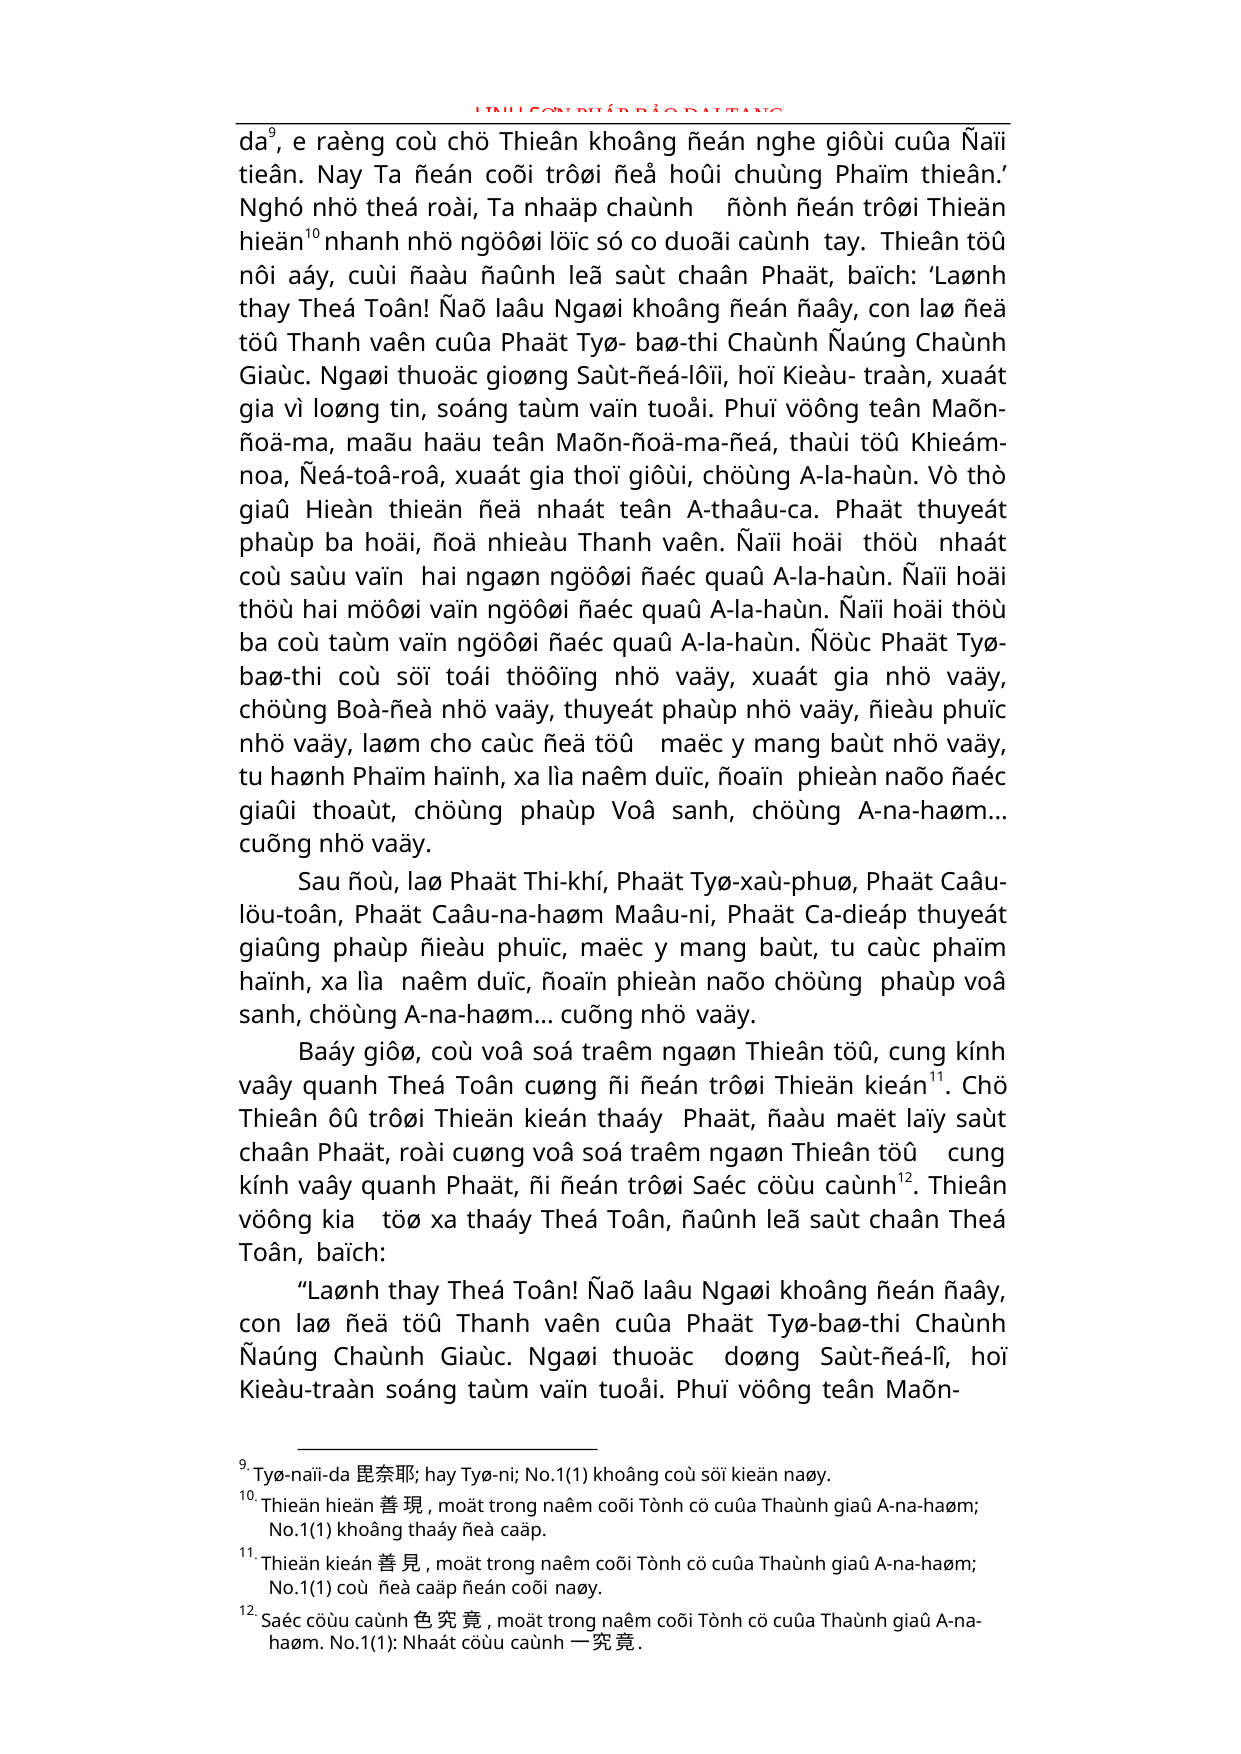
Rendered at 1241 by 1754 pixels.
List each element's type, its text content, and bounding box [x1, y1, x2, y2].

text Baáy giôø, coù voâ soá traêm ngaøn Thieân töû, cung kính vaây quanh Theá Toân cuøng ñi ñeán trôøi Thieän kieán11. Chö Thieân ôû trôøi Thieän kieán thaáy Phaät, ñaàu maët laïy saùt chaân Phaät, roài cuøng voâ soá traêm ngaøn Thieân töû cung kính vaây quanh Phaät, ñi ñeán trôøi Saéc cöùu caùnh12. Thieân vöông kia töø xa thaáy Theá Toân, ñaûnh leã saùt chaân Theá Toân, baïch: [239, 1034, 1008, 1269]
text “Laønh thay Theá Toân! Ñaõ laâu Ngaøi khoâng ñeán ñaây, con laø ñeä töû Thanh vaên cuûa Phaät Tyø-baø-thi Chaùnh Ñaúng Chaùnh Giaùc. Ngaøi thuoäc doøng Saùt-ñeá-lî, hoï Kieàu-traàn soáng taùm vaïn tuoåi. Phuï vöông teân Maõn- [239, 1273, 1008, 1406]
text 10. Thieän hieän 善 現 , moät trong naêm coõi Tònh cö cuûa Thaùnh giaû A-na-haøm; No.1(1) khoâng thaáy ñeà caäp. [239, 1489, 996, 1542]
text 9. Tyø-naïi-da 毘奈耶; hay Tyø-ni; No.1(1) khoâng coù söï kieän naøy. [239, 1455, 1065, 1488]
text Sau ñoù, laø Phaät Thi-khí, Phaät Tyø-xaù-phuø, Phaät Caâu-löu-toân, Phaät Caâu-na-haøm Maâu-ni, Phaät Ca-dieáp thuyeát giaûng phaùp ñieàu phuïc, maëc y mang baùt, tu caùc phaïm haïnh, xa lìa naêm duïc, ñoaïn phieàn naõo chöùng phaùp voâ sanh, chöùng A-na-haøm... cuõng nhö vaäy. [239, 864, 1008, 1031]
text da9, e raèng coù chö Thieân khoâng ñeán nghe giôùi cuûa Ñaïi tieân. Nay Ta ñeán coõi trôøi ñeå hoûi chuùng Phaïm thieân.’ Nghó nhö theá roài, Ta nhaäp chaùnh ñònh ñeán trôøi Thieän hieän10 nhanh nhö ngöôøi löïc só co duoãi caùnh tay. Thieân töû nôi aáy, cuùi ñaàu ñaûnh leã saùt chaân Phaät, baïch: ‘Laønh thay Theá Toân! Ñaõ laâu Ngaøi khoâng ñeán ñaây, con laø ñeä töû Thanh vaên cuûa Phaät Tyø- baø-thi Chaùnh Ñaúng Chaùnh Giaùc. Ngaøi thuoäc gioøng Saùt-ñeá-lôïi, hoï Kieàu- traàn, xuaát gia vì loøng tin, soáng taùm vaïn tuoåi. Phuï vöông teân Maõn-ñoä-ma, maãu haäu teân Maõn-ñoä-ma-ñeá, thaùi töû Khieám-noa, Ñeá-toâ-roâ, xuaát gia thoï giôùi, chöùng A-la-haùn. Vò thò giaû Hieàn thieän ñeä nhaát teân A-thaâu-ca. Phaät thuyeát phaùp ba hoäi, ñoä nhieàu Thanh vaên. Ñaïi hoäi thöù nhaát coù saùu vaïn hai ngaøn ngöôøi ñaéc quaû A-la-haùn. Ñaïi hoäi thöù hai möôøi vaïn ngöôøi ñaéc quaû A-la-haùn. Ñaïi hoäi thöù ba coù taùm vaïn ngöôøi ñaéc quaû A-la-haùn. Ñöùc Phaät Tyø-baø-thi coù söï toái thöôïng nhö vaäy, xuaát gia nhö vaäy, chöùng Boà-ñeà nhö vaäy, thuyeát phaùp nhö vaäy, ñieàu phuïc nhö vaäy, laøm cho caùc ñeä töû maëc y mang baùt nhö vaäy, tu haønh Phaïm haïnh, xa lìa naêm duïc, ñoaïn phieàn naõo ñaéc giaûi thoaùt, chöùng phaùp Voâ sanh, chöùng A-na-haøm... cuõng nhö vaäy. [239, 123, 1008, 860]
text 12. Saéc cöùu caùnh 色 究 竟 , moät trong naêm coõi Tònh cö cuûa Thaùnh giaû A-na-haøm. No.1(1): Nhaát cöùu caùnh 一究竟. [239, 1607, 996, 1655]
text 11. Thieän kieán 善 見 , moät trong naêm coõi Tònh cö cuûa Thaùnh giaû A-na-haøm; No.1(1) coù ñeà caäp ñeán coõi naøy. [239, 1547, 996, 1599]
